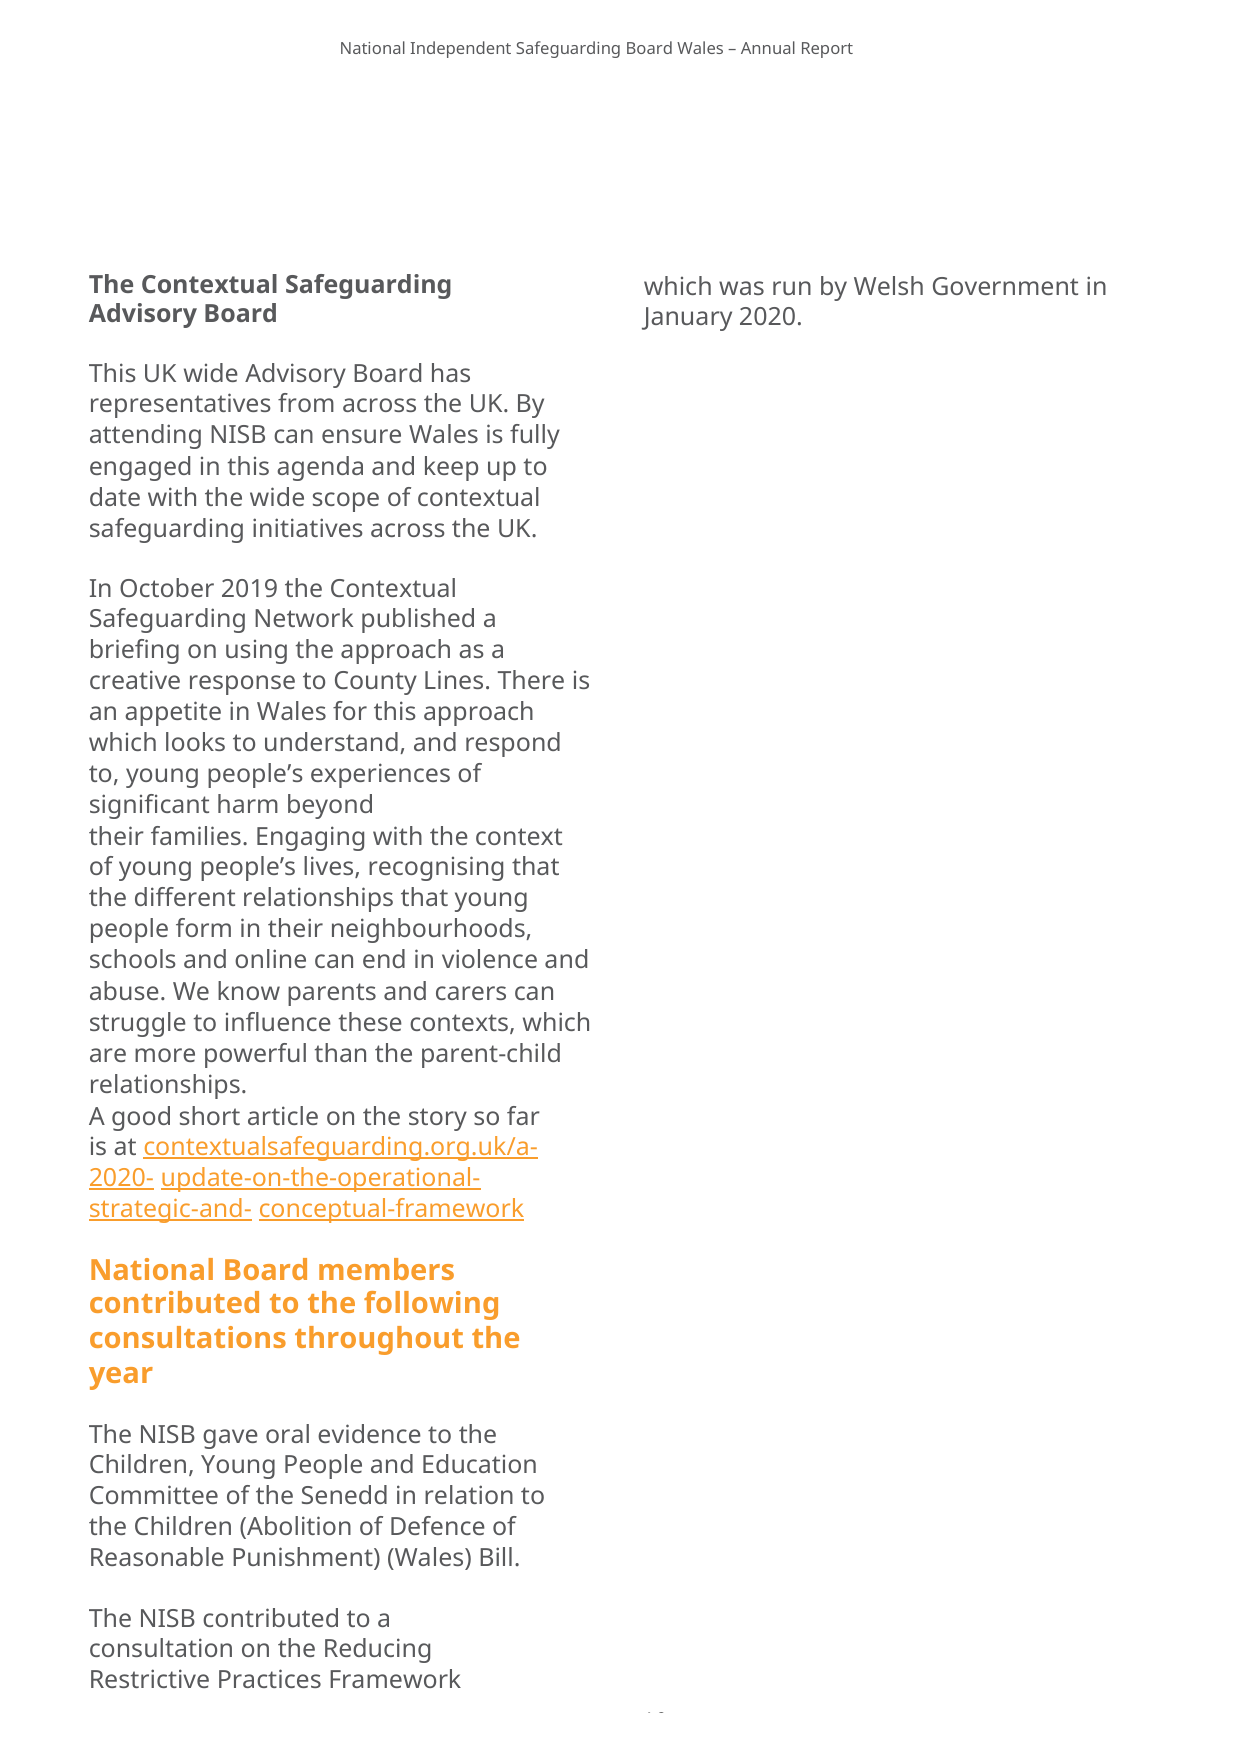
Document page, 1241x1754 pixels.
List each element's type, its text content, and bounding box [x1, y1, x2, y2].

text In October 2019 the Contextual Safeguarding Network published a briefing on using the approach as a creative response to County Lines. There is an appetite in Wales for this approach which looks to understand, and respond to, young people’s experiences of significant harm beyond [88, 573, 593, 821]
subtitle The Contextual Safeguarding Advisory Board [88, 270, 560, 329]
text their families. Engaging with the context of young people’s lives, recognising that the different relationships that young people form in their neighbourhoods, schools and online can end in violence and abuse. We know parents and carers can struggle to influence these contexts, which are more powerful than the parent-child relationships. [88, 821, 593, 1100]
text The NISB gave oral evidence to the Children, Young People and Education Committee of the Senedd in relation to the Children (Abolition of Defence of Reasonable Punishment) (Wales) Bill. [88, 1419, 560, 1574]
text The NISB contributed to a consultation on the Reducing Restrictive Practices Framework which was run by Welsh Government in January 2020. [88, 1603, 525, 1696]
text This UK wide Advisory Board has representatives from across the UK. By attending NISB can ensure Wales is fully engaged in this agenda and keep up to date with the wide scope of contextual safeguarding initiatives across the UK. [88, 358, 560, 544]
subtitle National Board members contributed to the following consultations throughout the year [88, 1253, 593, 1392]
text The NISB contributed to a consultation on the Reducing Restrictive Practices Framework which was run by Welsh Government in January 2020. [643, 270, 1138, 332]
text A good short article on the story so far is at contextualsafeguarding.org.uk/a-2020- update-on-the-operational-strategic-and- conceptual-framework [88, 1100, 560, 1224]
